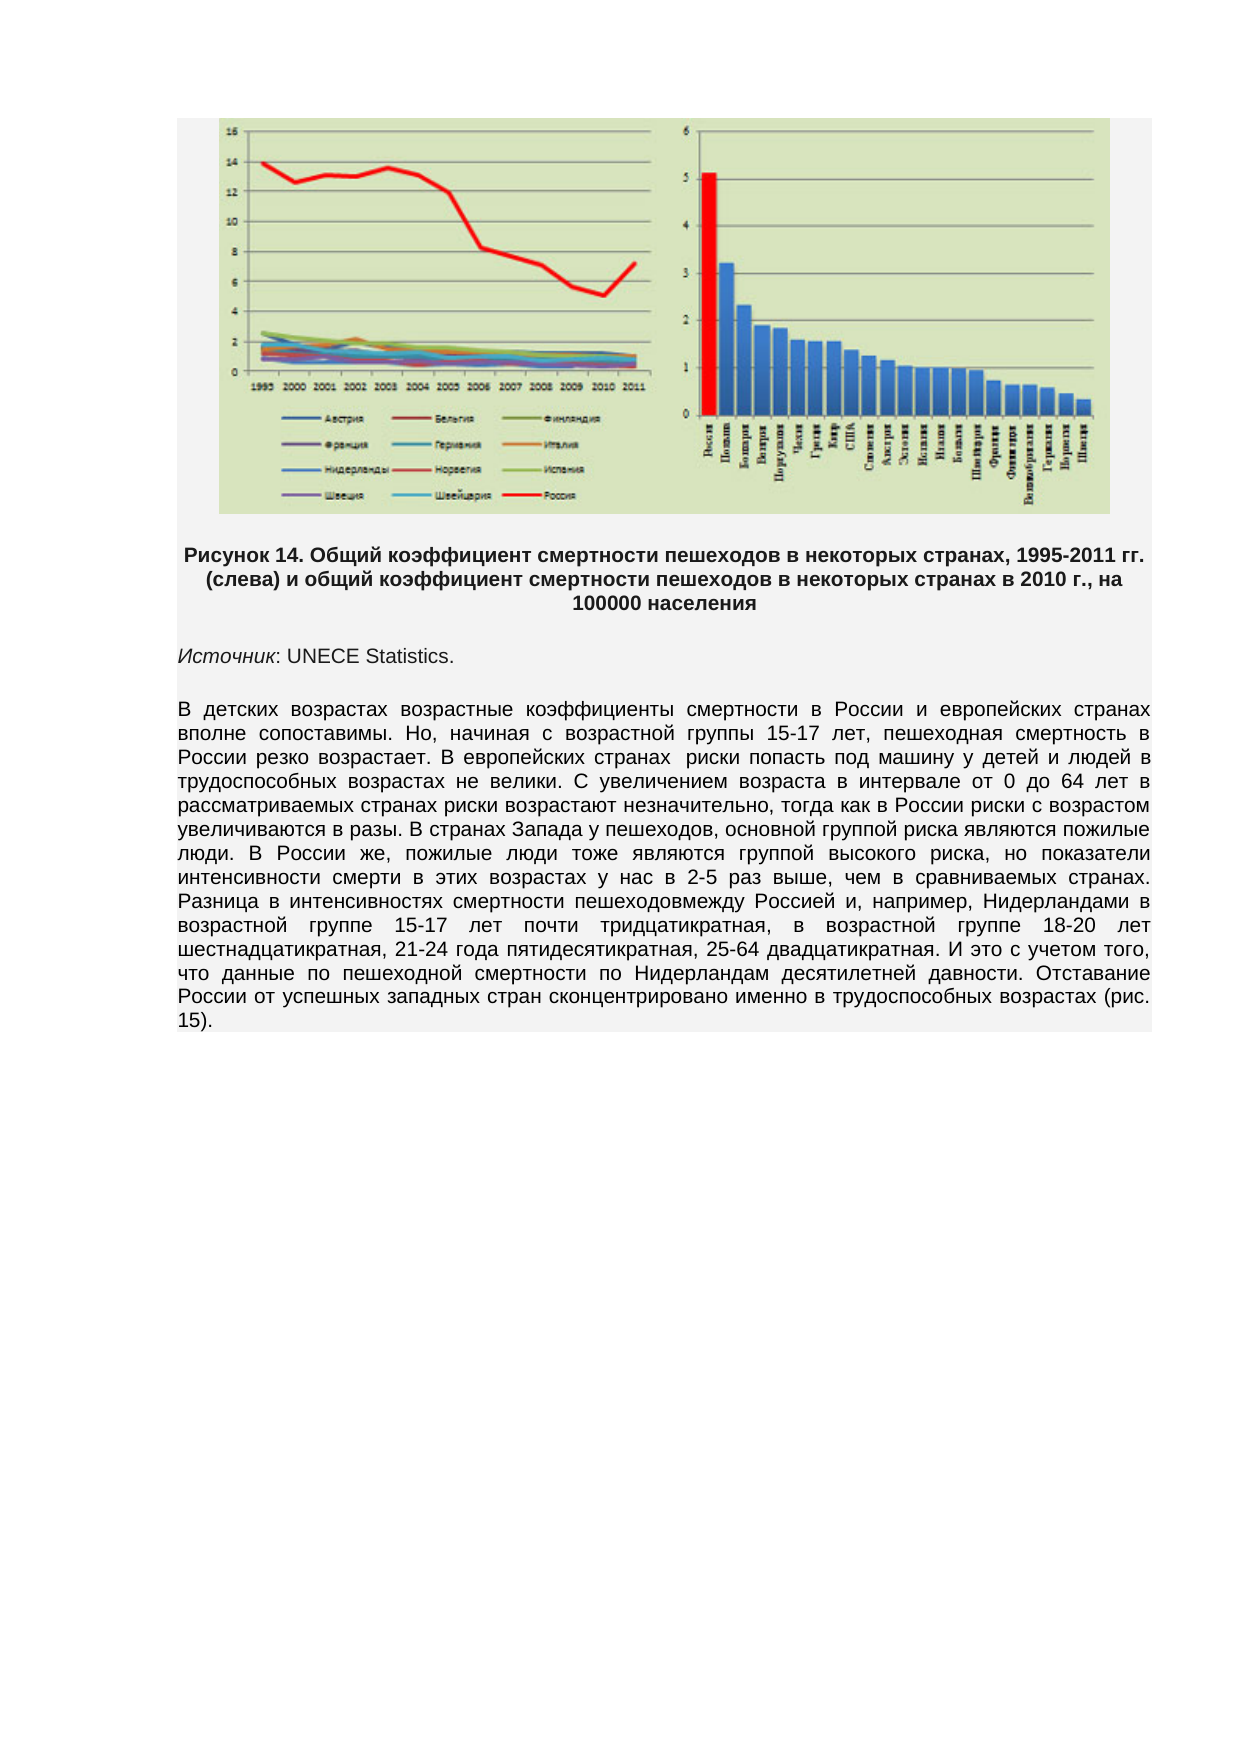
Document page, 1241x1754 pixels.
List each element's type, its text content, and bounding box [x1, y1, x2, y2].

text Рисунок 14. Общий коэффициент смертности пешеходов в некоторых странах, 1995-2011 гг. (слева) и общий коэффициент смертности пешеходов в некоторых странах в 2010 г., на 100000 населения [177, 543, 1152, 614]
text Источник: UNECE Statistics. [177, 644, 1152, 668]
text В детских возрастах возрастные коэффициенты смертности в России и европейских странах вполне сопоставимы. Но, начиная с возрастной группы 15-17 лет, пешеходная смертность в России резко возрастает. В европейских странах риски попасть под машину у детей и людей в трудоспособных возрастах не велики. С увеличением возраста в интервале от 0 до 64 лет в рассматриваемых странах риски возрастают незначительно, тогда как в России риски с возрастом увеличиваются в разы. В странах Запада у пешеходов, основной группой риска являются пожилые люди. В России же, пожилые люди тоже являются группой высокого риска, но показатели интенсивности смерти в этих возрастах у нас в 2-5 раз выше, чем в сравниваемых странах. Разница в интенсивностях смертности пешеходовмежду Россией и, например, Нидерландами в возрастной группе 15-17 лет почти тридцатикратная, в возрастной группе 18-20 лет шестнадцатикратная, 21-24 года пятидесятикратная, 25-64 двадцатикратная. И это с учетом того, что данные по пешеходной смертности по Нидерландам десятилетней давности. Отставание России от успешных западных стран сконцентрировано именно в трудоспособных возрастах (рис. 15). [177, 697, 1152, 1032]
picture [219, 118, 1110, 514]
